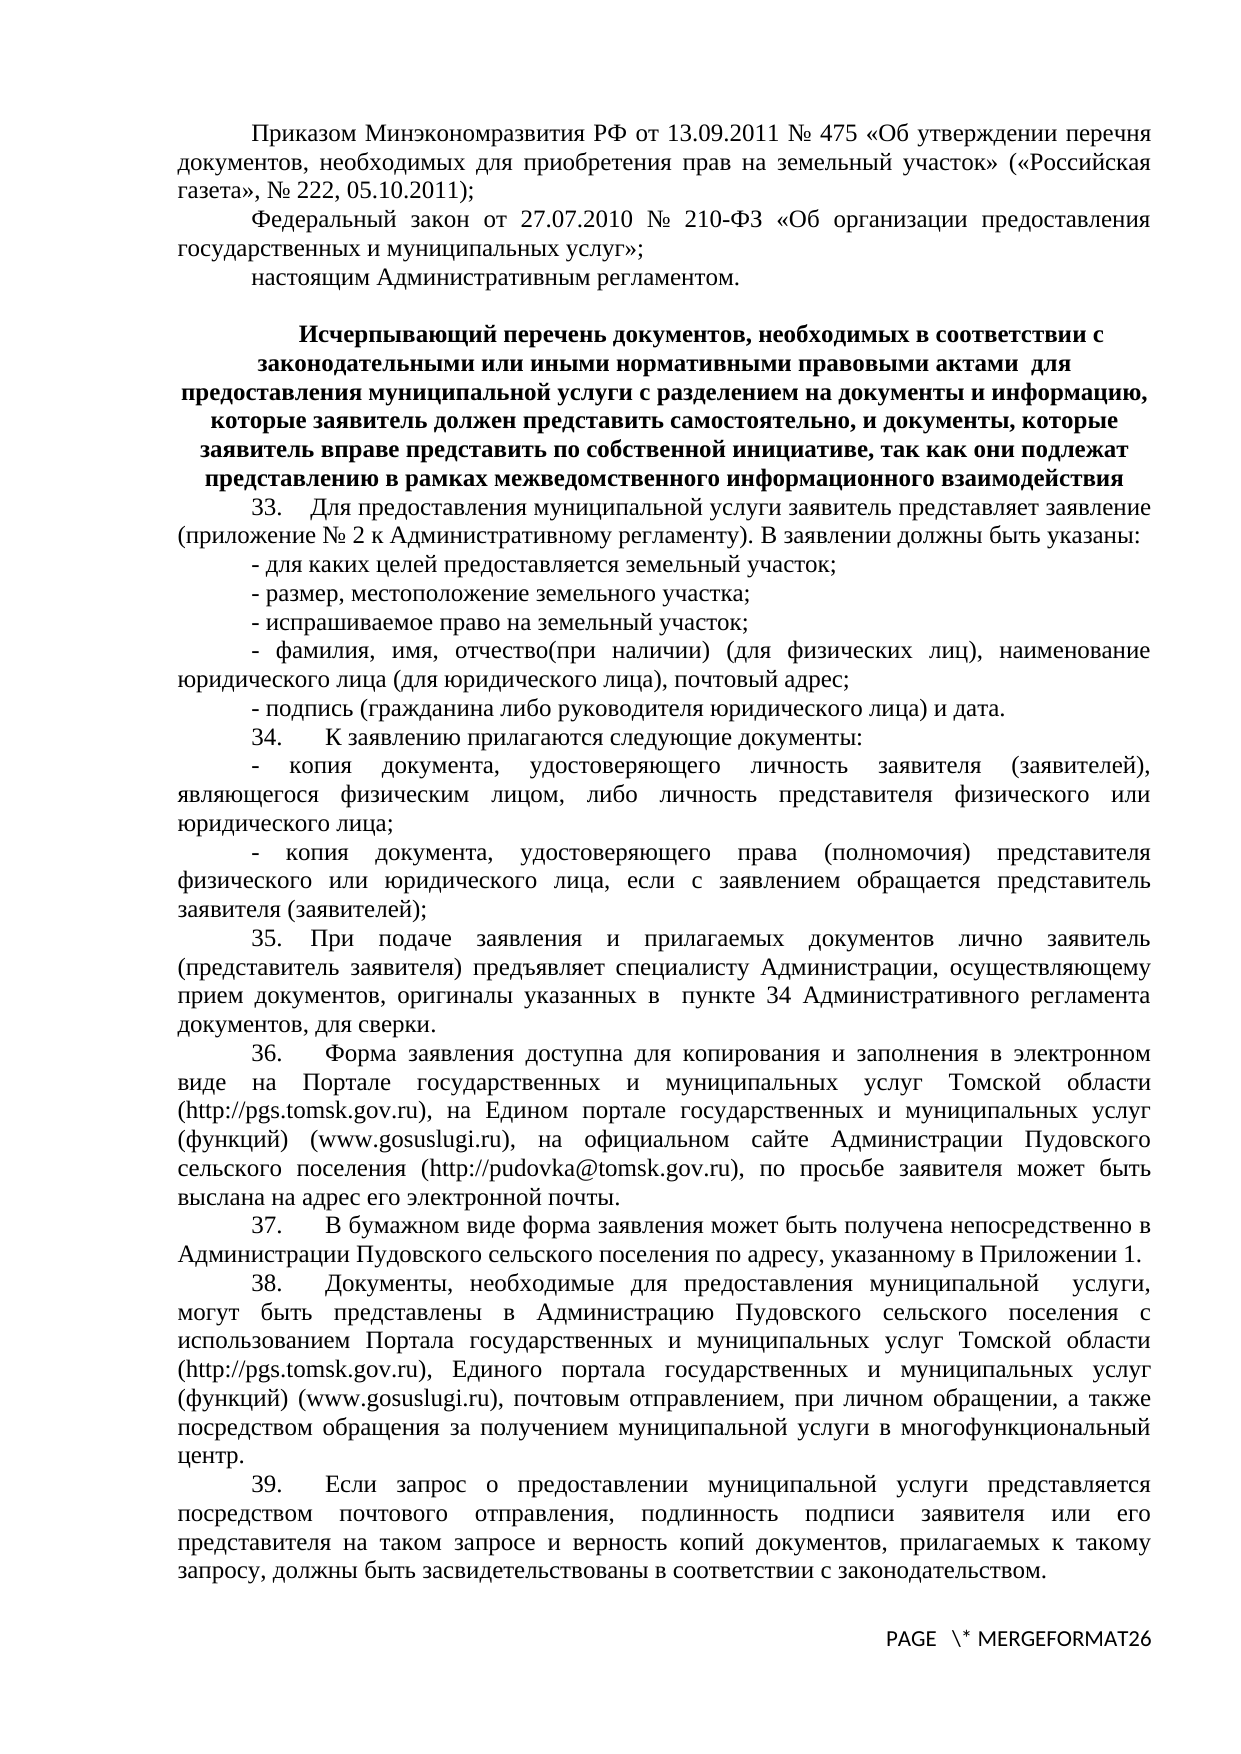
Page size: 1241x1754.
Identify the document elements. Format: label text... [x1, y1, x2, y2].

list Форма заявления доступна для копирования и заполнения в электронном виде на Портале государственных и муниципальных услуг Томской области (http://pgs.tomsk.gov.ru), на Едином портале государственных и муниципальных услуг (функций) (www.gosuslugi.ru), на официальном сайте Администрации Пудовского сельского поселения (http://pudovka@tomsk.gov.ru), по просьбе заявителя может быть выслана на адрес его электронной почты. [177, 1038, 1152, 1211]
list - размер, местоположение земельного участка; [177, 578, 1152, 607]
list При подаче заявления и прилагаемых документов лично заявитель (представитель заявителя) предъявляет специалисту Администрации, осуществляющему прием документов, оригиналы указанных в пункте 34 Административного регламента документов, для сверки. [177, 923, 1152, 1038]
list Если запрос о предоставлении муниципальной услуги представляется посредством почтового отправления, подлинность подписи заявителя или его представителя на таком запросе и верность копий документов, прилагаемых к такому запросу, должны быть засвидетельствованы в соответствии с законодательством. [177, 1469, 1152, 1584]
list В бумажном виде форма заявления может быть получена непосредственно в Администрации Пудовского сельского поселения по адресу, указанному в Приложении 1. [177, 1211, 1152, 1268]
list Документы, необходимые для предоставления муниципальной услуги, могут быть представлены в Администрацию Пудовского сельского поселения с использованием Портала государственных и муниципальных услуг Томской области (http://pgs.tomsk.gov.ru), Единого портала государственных и муниципальных услуг (функций) (www.gosuslugi.ru), почтовым отправлением, при личном обращении, а также посредством обращения за получением муниципальной услуги в многофункциональный центр. [177, 1268, 1152, 1469]
text настоящим Административным регламентом. [177, 262, 1152, 291]
list - подпись (гражданина либо руководителя юридического лица) и дата. [177, 693, 1152, 722]
text Приказом Минэкономразвития РФ от 13.09.2011 № 475 «Об утверждении перечня документов, необходимых для приобретения прав на земельный участок» («Российская газета», № 222, 05.10.2011); [177, 118, 1152, 204]
list К заявлению прилагаются следующие документы: [177, 722, 1152, 751]
text Исчерпывающий перечень документов, необходимых в соответствии с законодательными или иными нормативными правовыми актами для предоставления муниципальной услуги с разделением на документы и информацию, которые заявитель должен представить самостоятельно, и документы, которые заявитель вправе представить по собственной инициативе, так как они подлежат представлению в рамках межведомственного информационного взаимодействия [177, 319, 1152, 492]
text Федеральный закон от 27.07.2010 № 210-ФЗ «Об организации предоставления государственных и муниципальных услуг»; [177, 204, 1152, 262]
text - копия документа, удостоверяющего права (полномочия) представителя физического или юридического лица, если с заявлением обращается представитель заявителя (заявителей); [177, 837, 1152, 923]
list Для предоставления муниципальной услуги заявитель представляет заявление (приложение № 2 к Административному регламенту). В заявлении должны быть указаны: [177, 492, 1152, 549]
list - испрашиваемое право на земельный участок; [177, 607, 1152, 636]
list - для каких целей предоставляется земельный участок; [177, 549, 1152, 578]
list - фамилия, имя, отчество(при наличии) (для физических лиц), наименование юридического лица (для юридического лица), почтовый адрес; [177, 636, 1152, 693]
text - копия документа, удостоверяющего личность заявителя (заявителей), являющегося физическим лицом, либо личность представителя физического или юридического лица; [177, 751, 1152, 837]
